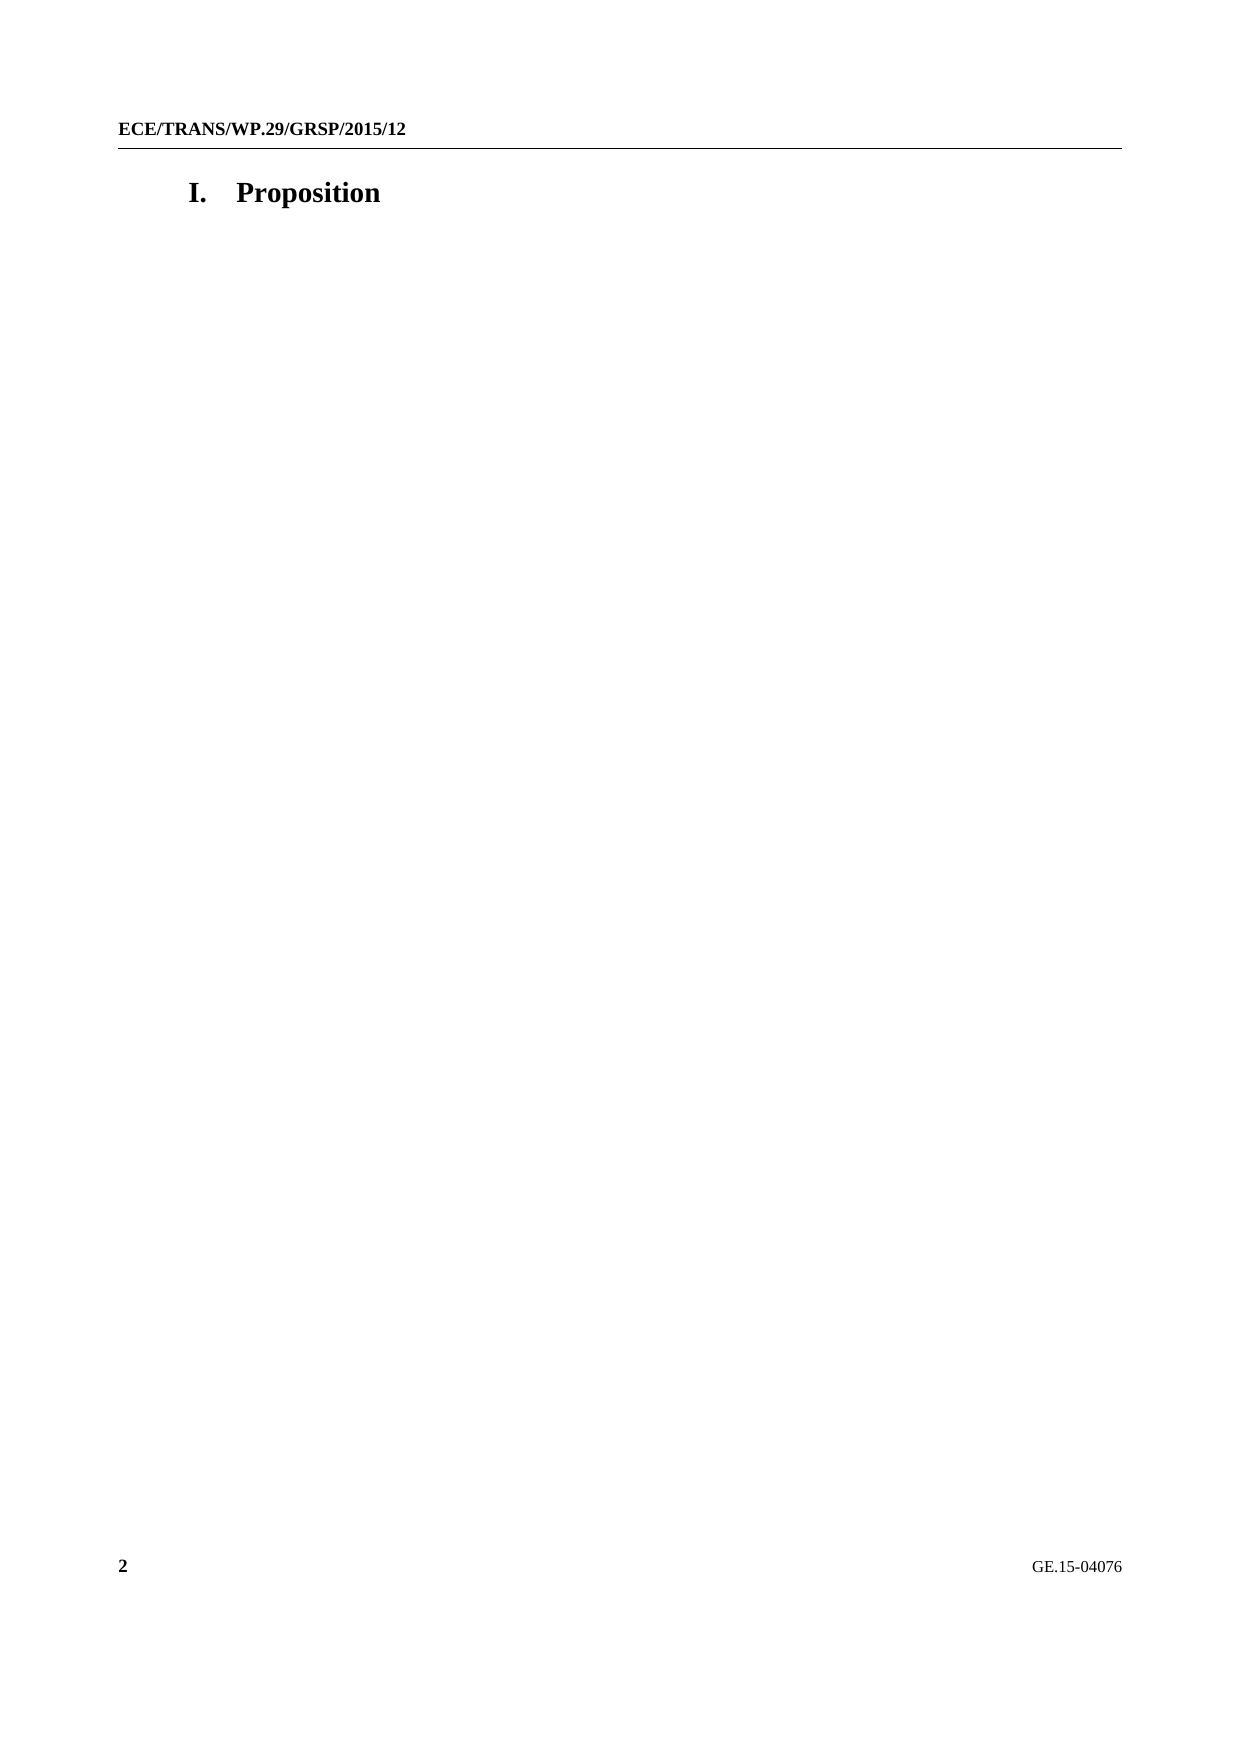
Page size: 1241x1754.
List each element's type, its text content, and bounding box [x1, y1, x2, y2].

text I. Proposition [118, 177, 1004, 208]
